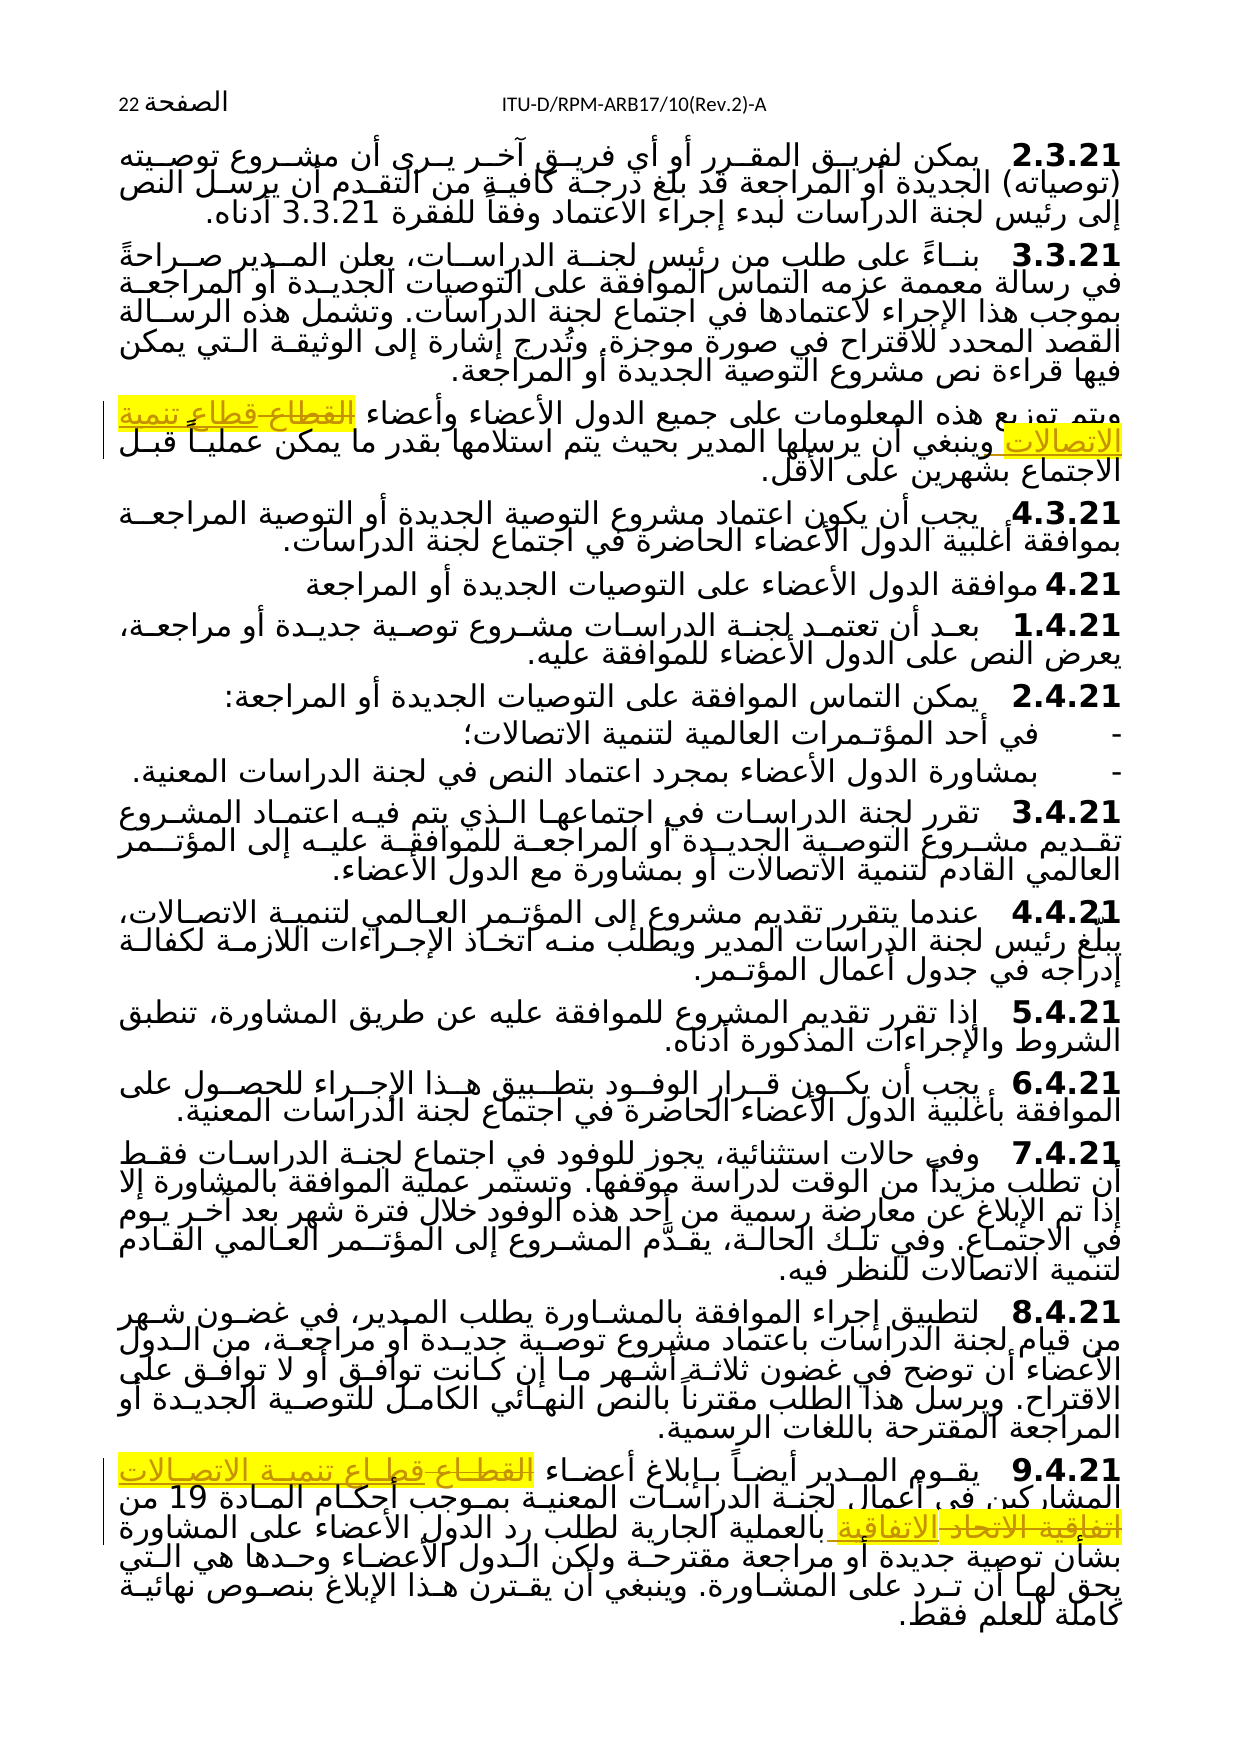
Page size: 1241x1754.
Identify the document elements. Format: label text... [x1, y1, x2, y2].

text 1.4.21 بعد أن تعتمد لجنة الدراسات مشروع توصية جديدة أو مراجعة، يعرض النص على الدول الأعضاء للموافقة عليه. [118, 613, 1122, 671]
text 3.3.21 بناءً على طلب من رئيس لجنة الدراسات، يعلن المدير صراحةً في رسالة معممة عزمه التماس الموافقة على التوصيات الجديدة أو المراجعة بموجب هذا الإجراء لاعتمادها في اجتماع لجنة الدراسات. وتشمل هذه الرسالة القصد المحدد للاقتراح في صورة موجزة. وتُدرج إشارة إلى الوثيقة التي يمكن فيها قراءة نص مشروع التوصية الجديدة أو المراجعة. [118, 243, 1122, 388]
text 2.4.21 يمكن التماس الموافقة على التوصيات الجديدة أو المراجعة: [928, 684, 1122, 713]
text 2.4.21 يمكن التماس الموافقة على التوصيات الجديدة أو المراجعة: [755, 684, 947, 713]
text ويتم توزيع هذه المعلومات على جميع الدول الأعضاء وأعضاء وينبغي أن يرسلها المدير بحيث يتم استلامها بقدر ما يمكن عملياً قبل الاجتماع بشهرين على الأقل. [118, 401, 1122, 488]
text 2.4.21 يمكن التماس الموافقة على التوصيات الجديدة أو المراجعة: [580, 684, 784, 713]
text 3.4.21 تقرر لجنة الدراسات في اجتماعها الذي يتم فيه اعتماد المشروع تقديم مشروع التوصية الجديدة أو المراجعة للموافقة عليه إلى المؤتـمر العالمي القادم لتنمية الاتصالات أو بمشاورة مع الدول الأعضاء. [118, 800, 1122, 888]
text - بمشاورة الدول الأعضاء بمجرد اعتماد النص في لجنة الدراسات المعنية. [504, 759, 1122, 788]
text - بمشاورة الدول الأعضاء بمجرد اعتماد النص في لجنة الدراسات المعنية. [118, 759, 539, 788]
text 5.4.21 إذا تقرر تقديم المشروع للموافقة عليه عن طريق المشاورة، تنطبق الشروط والإجراءات المذكورة أدناه. [118, 1000, 1122, 1058]
text - في أحد المؤتـمرات العالمية لتنمية الاتصالات؛ [891, 721, 1122, 750]
text 8.4.21 لتطبيق إجراء الموافقة بالمشاورة يطلب المدير، في غضون شهر من قيام لجنة الدراسات باعتماد مشروع توصية جديدة أو مراجعة، من الدول الأعضاء أن توضح في غضون ثلاثة أشهر ما إن كانت توافق أو لا توافق على الاقتراح. ويرسل هذا الطلب مقترناً بالنص النهائي الكامل للتوصية الجديدة أو المراجعة المقترحة باللغات الرسمية. [118, 1300, 1122, 1446]
text 4.21 موافقة الدول الأعضاء على التوصيات الجديدة أو المراجعة [372, 572, 672, 601]
text 4.3.21 يجب أن يكون اعتماد مشروع التوصية الجديدة أو التوصية المراجعة بموافقة أغلبية الدول الأعضاء الحاضرة في اجتماع لجنة الدراسات. [118, 501, 1122, 559]
text 7.4.21 وفي حالات استثنائية، يجوز للوفود في اجتماع لجنة الدراسات فقط أن تطلب مزيداً من الوقت لدراسة موقفها. وتستمر عملية الموافقة بالمشاورة إلا إذا تم الإبلاغ عن معارضة رسمية من أحد هذه الوفود خلال فترة شهر بعد آخر يوم في الاجتماع. وفي تلك الحالة، يقدَّم المشروع إلى المؤتـمر العالمي القادم لتنمية الاتصالات للنظر فيه. [118, 1142, 1122, 1287]
text 2.4.21 يمكن التماس الموافقة على التوصيات الجديدة أو المراجعة: [301, 684, 601, 713]
text - في أحد المؤتـمرات العالمية لتنمية الاتصالات؛ [118, 721, 920, 750]
text 9.4.21 يقوم المدير أيضاً بإبلاغ أعضاء المشاركين في أعمال لجنة الدراسات المعنية بموجب أحكام المادة 19 من بالعملية الجارية لطلب رد الدول الأعضاء على المشاورة بشأن توصية جديدة أو مراجعة مقترحة ولكن الدول الأعضاء وحدها هي التي يحق لها أن ترد على المشاورة. وينبغي أن يقترن هذا الإبلاغ بنصوص نهائية كاملة للعلم فقط. [118, 1458, 1122, 1633]
text 4.21 موافقة الدول الأعضاء على التوصيات الجديدة أو المراجعة [118, 572, 404, 601]
text 4.21 موافقة الدول الأعضاء على التوصيات الجديدة أو المراجعة [651, 572, 1122, 601]
text 2.3.21 يمكن لفريق المقرر أو أي فريق آخر يرى أن مشروع توصيته (توصياته) الجديدة أو المراجعة قد بلغ درجة كافية من التقدم أن يرسل النص إلى رئيس لجنة الدراسات لبدء إجراء الاعتماد وفقاً للفقرة 3.3.21 أدناه. [118, 143, 1122, 230]
text 6.4.21 يجب أن يكون قرار الوفود بتطبيق هذا الإجراء للحصول على الموافقة بأغلبية الدول الأعضاء الحاضرة في اجتماع لجنة الدراسات المعنية. [118, 1071, 1122, 1129]
text 4.4.21 عندما يتقرر تقديم مشروع إلى المؤتـمر العالمي لتنمية الاتصالات، يبلّغ رئيس لجنة الدراسات المدير ويطلب منه اتخاذ الإجراءات اللازمة لكفالة إدراجه في جدول أعمال المؤتـمر. [118, 900, 1122, 988]
text 2.4.21 يمكن التماس الموافقة على التوصيات الجديدة أو المراجعة: [118, 684, 332, 713]
